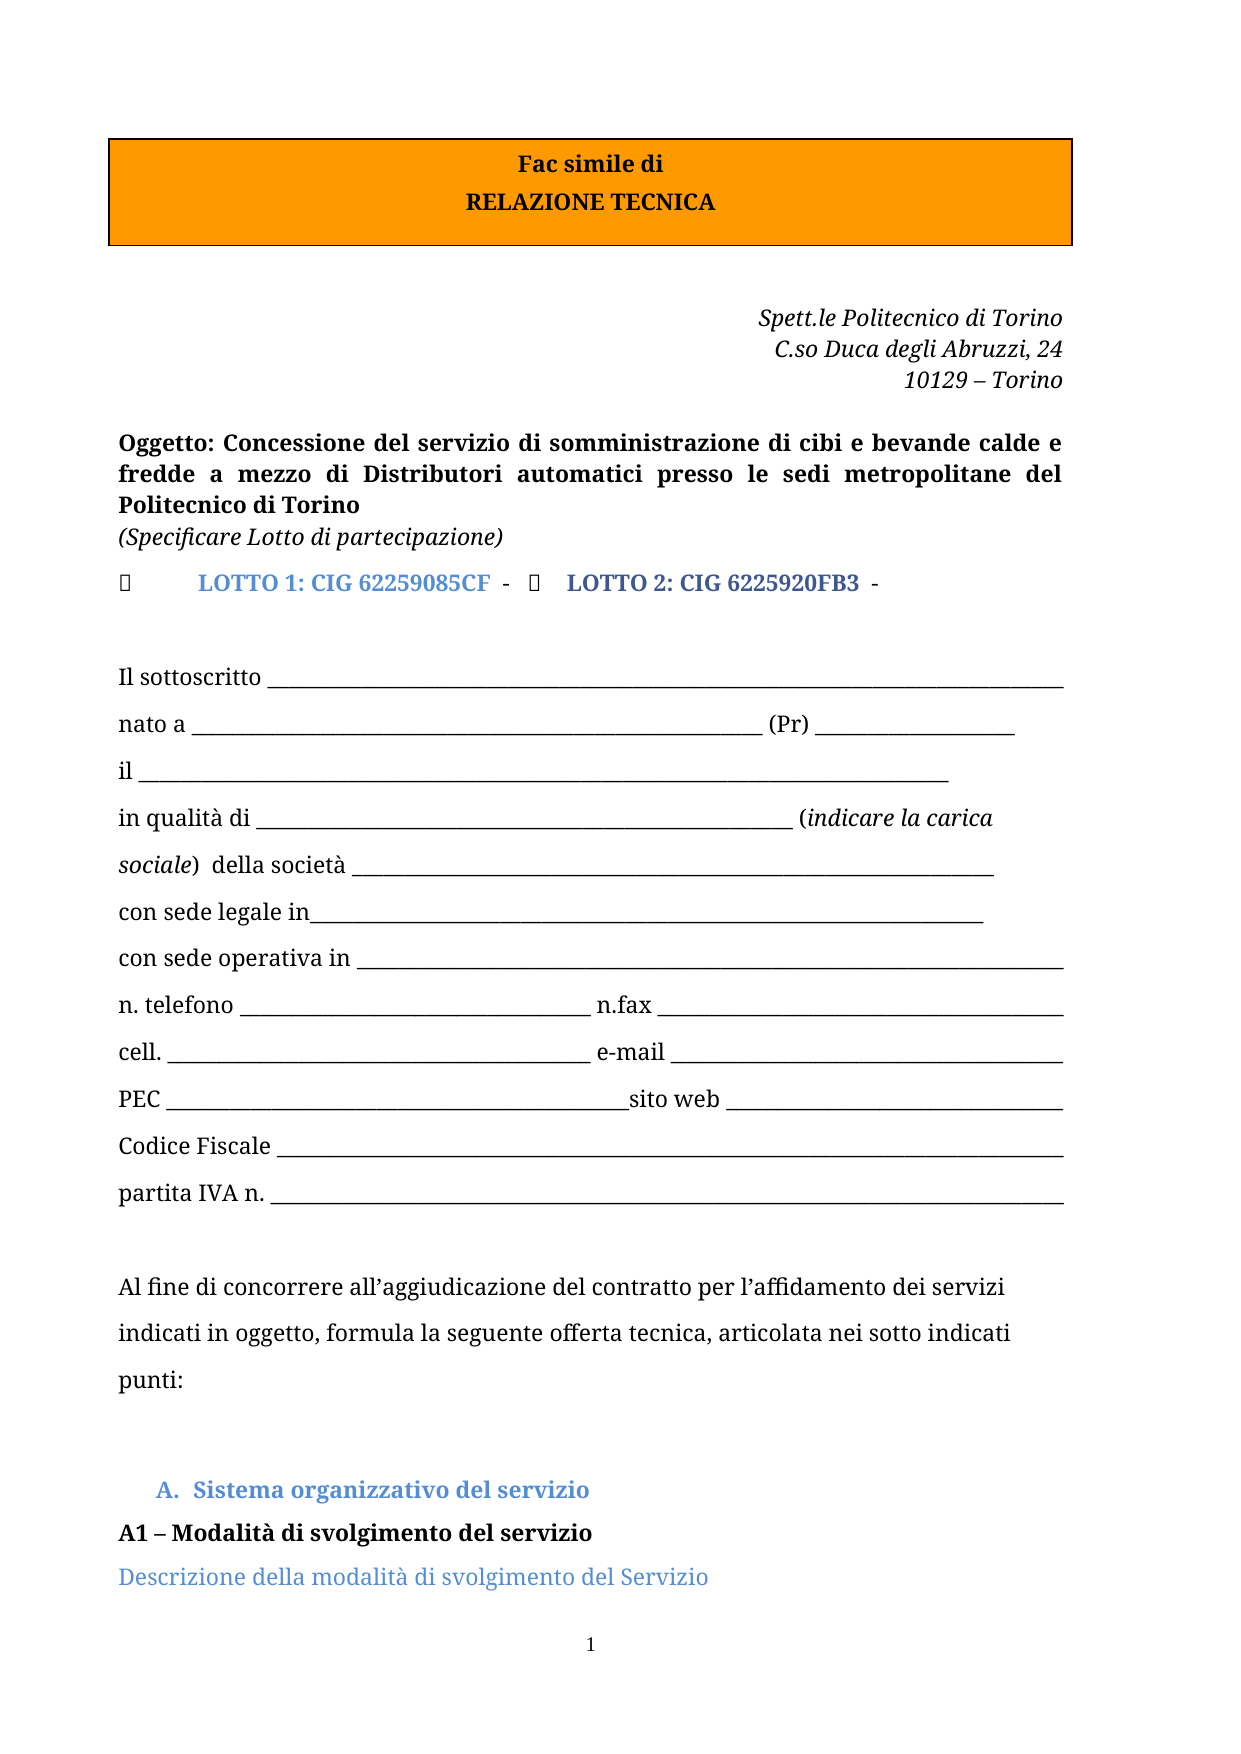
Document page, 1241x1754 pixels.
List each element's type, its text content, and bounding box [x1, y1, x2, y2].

text il _____________________________________________________________________________ [118, 755, 1063, 786]
text partita IVA n. [118, 1177, 1063, 1208]
text Descrizione della modalità di svolgimento del Servizio [118, 1561, 1063, 1592]
text PEC ____________________________________________sito web [118, 1083, 1063, 1114]
list Sistema organizzativo del servizio [156, 1473, 1063, 1505]
subtitle Spett.le Politecnico di Torino [118, 302, 1063, 333]
text Il sottoscritto [118, 661, 1063, 692]
text Al fine di concorrere all’aggiudicazione del contratto per l’affidamento dei servizi indicati in oggetto, formula la seguente offerta tecnica, articolata nei sotto indicati punti: [118, 1270, 1063, 1395]
text con sede operativa in [118, 942, 1063, 973]
subtitle 10129 – Torino [118, 364, 1063, 395]
text cell. e-mail [118, 1036, 1063, 1067]
text (Specificare Lotto di partecipazione) [118, 520, 1063, 552]
text A1 – Modalità di svolgimento del servizio [118, 1517, 1063, 1548]
subtitle RELAZIONE TECNICA [110, 176, 1071, 245]
text in qualità di ___________________________________________________ (indicare la carica sociale) della società _____________________________________________________________ [118, 802, 1063, 880]
subtitle C.so Duca degli Abruzzi, 24 [118, 333, 1063, 364]
text  LOTTO 1: CIG 62259085CF -  LOTTO 2: CIG 6225920FB3 - [118, 567, 1063, 598]
text Codice Fiscale [118, 1130, 1063, 1161]
text nato a ____________________________________ (Pr) ___________________ [118, 708, 1063, 739]
subtitle Fac simile di [110, 140, 1071, 176]
text Oggetto: Concessione del servizio di somministrazione di cibi e bevande calde e fredde a mezzo di Distributori automatici presso le sedi metropolitane del Politecnico di Torino [118, 427, 1063, 520]
text con sede legale in________________________________________________________________ [118, 895, 1063, 927]
text n. telefono n.fax [118, 989, 1063, 1020]
